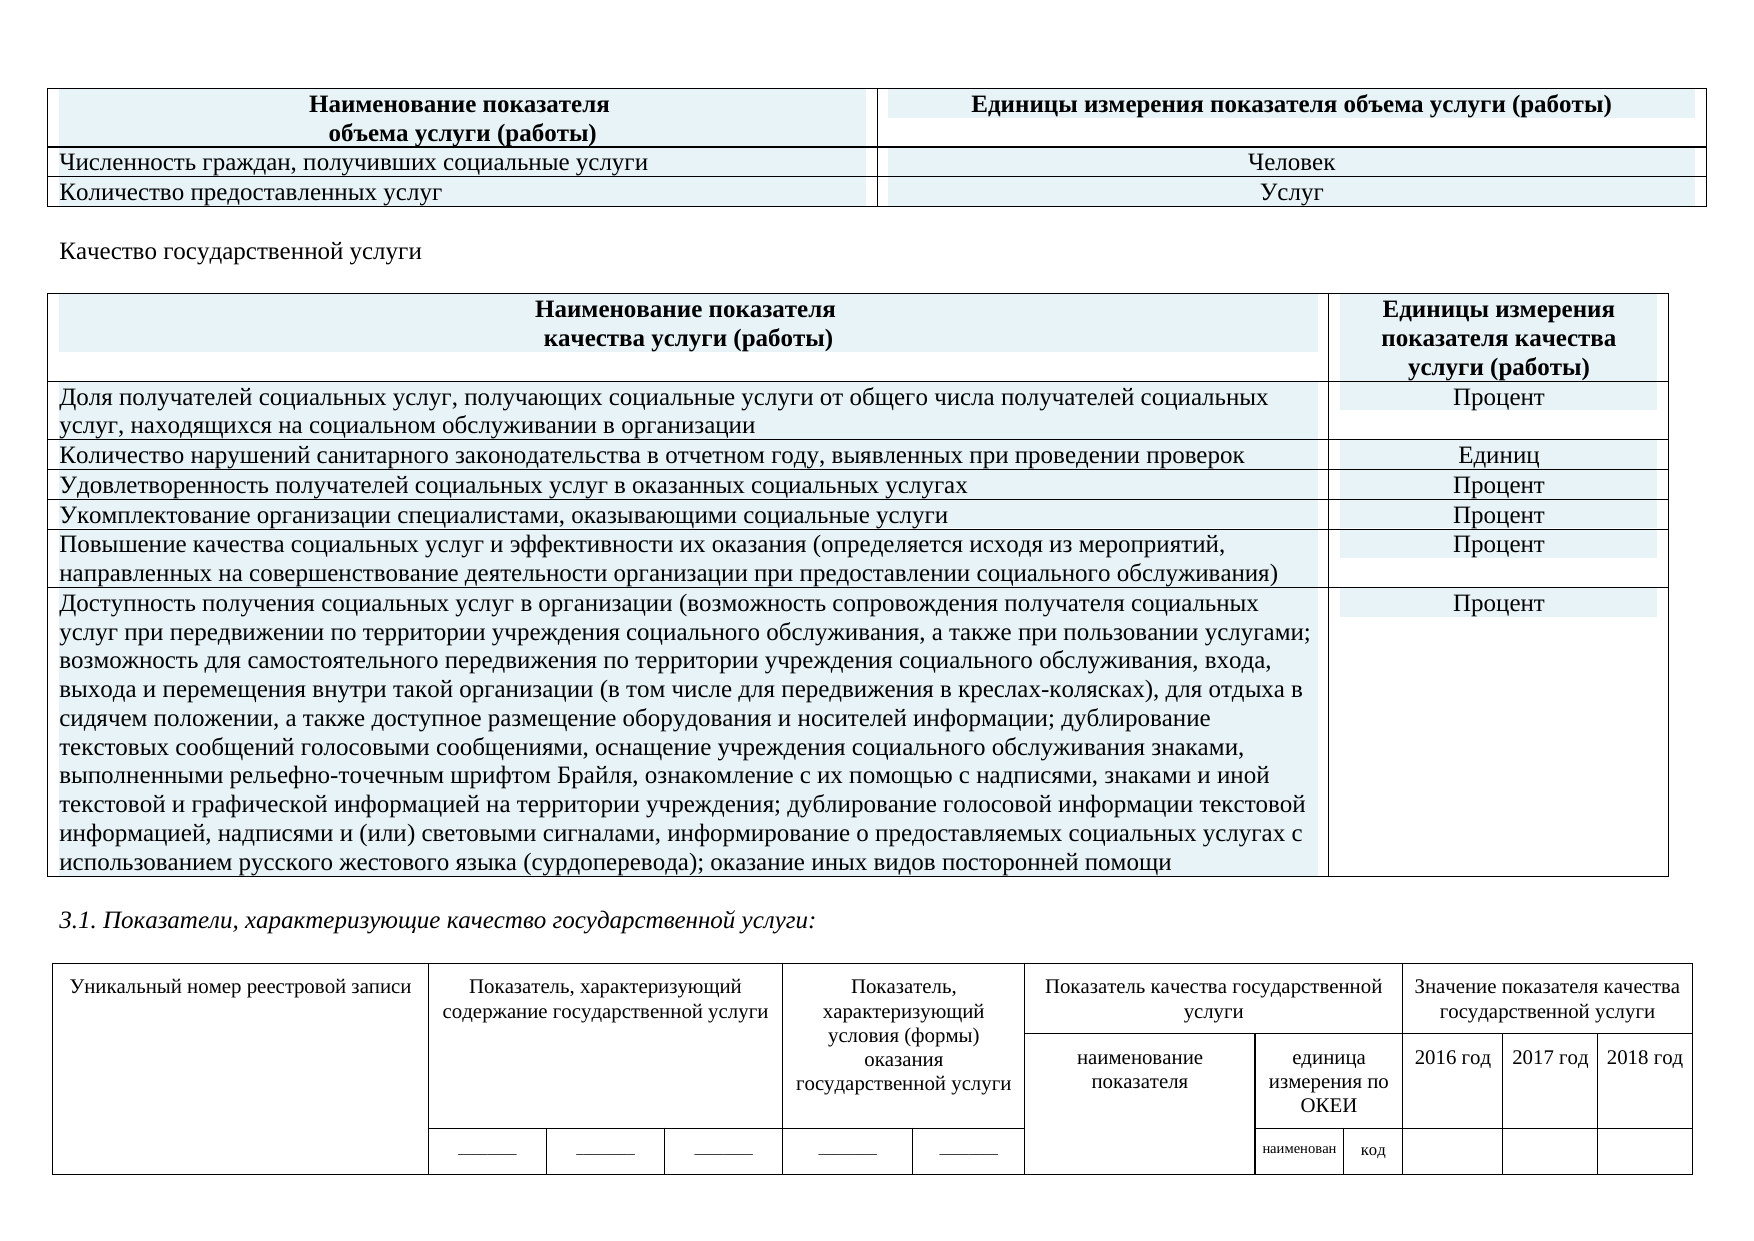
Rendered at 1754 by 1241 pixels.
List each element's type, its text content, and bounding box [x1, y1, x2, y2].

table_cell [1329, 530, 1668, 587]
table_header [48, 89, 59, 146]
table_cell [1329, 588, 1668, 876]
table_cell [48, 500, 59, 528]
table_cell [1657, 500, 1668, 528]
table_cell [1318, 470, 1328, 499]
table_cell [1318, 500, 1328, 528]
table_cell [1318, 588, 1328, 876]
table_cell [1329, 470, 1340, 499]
text Качество государственной услуги [59, 236, 1695, 264]
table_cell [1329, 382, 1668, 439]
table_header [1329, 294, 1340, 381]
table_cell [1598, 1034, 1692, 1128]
text 3.1. Показатели, характеризующие качество государственной услуги: [59, 905, 1695, 934]
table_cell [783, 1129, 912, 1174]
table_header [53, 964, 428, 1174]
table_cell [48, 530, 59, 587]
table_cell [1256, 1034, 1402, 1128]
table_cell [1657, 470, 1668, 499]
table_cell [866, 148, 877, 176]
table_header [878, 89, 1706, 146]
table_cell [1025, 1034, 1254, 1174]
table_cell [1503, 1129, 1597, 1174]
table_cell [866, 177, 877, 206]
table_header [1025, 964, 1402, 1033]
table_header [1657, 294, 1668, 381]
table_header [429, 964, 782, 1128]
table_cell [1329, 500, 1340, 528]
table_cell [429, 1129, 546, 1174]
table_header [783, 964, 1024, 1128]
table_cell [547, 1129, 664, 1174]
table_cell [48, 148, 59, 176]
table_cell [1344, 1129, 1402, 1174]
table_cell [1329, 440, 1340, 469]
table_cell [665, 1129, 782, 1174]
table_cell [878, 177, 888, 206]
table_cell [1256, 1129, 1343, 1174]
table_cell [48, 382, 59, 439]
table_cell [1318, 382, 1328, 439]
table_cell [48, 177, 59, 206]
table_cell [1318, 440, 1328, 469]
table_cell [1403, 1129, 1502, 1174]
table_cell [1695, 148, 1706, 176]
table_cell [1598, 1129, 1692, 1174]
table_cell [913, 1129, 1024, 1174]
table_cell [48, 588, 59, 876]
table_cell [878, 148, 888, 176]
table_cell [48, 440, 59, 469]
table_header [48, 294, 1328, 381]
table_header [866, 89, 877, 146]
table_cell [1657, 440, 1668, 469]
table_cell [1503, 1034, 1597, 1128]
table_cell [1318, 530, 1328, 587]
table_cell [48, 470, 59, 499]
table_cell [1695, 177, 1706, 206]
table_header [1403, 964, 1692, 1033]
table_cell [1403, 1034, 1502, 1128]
